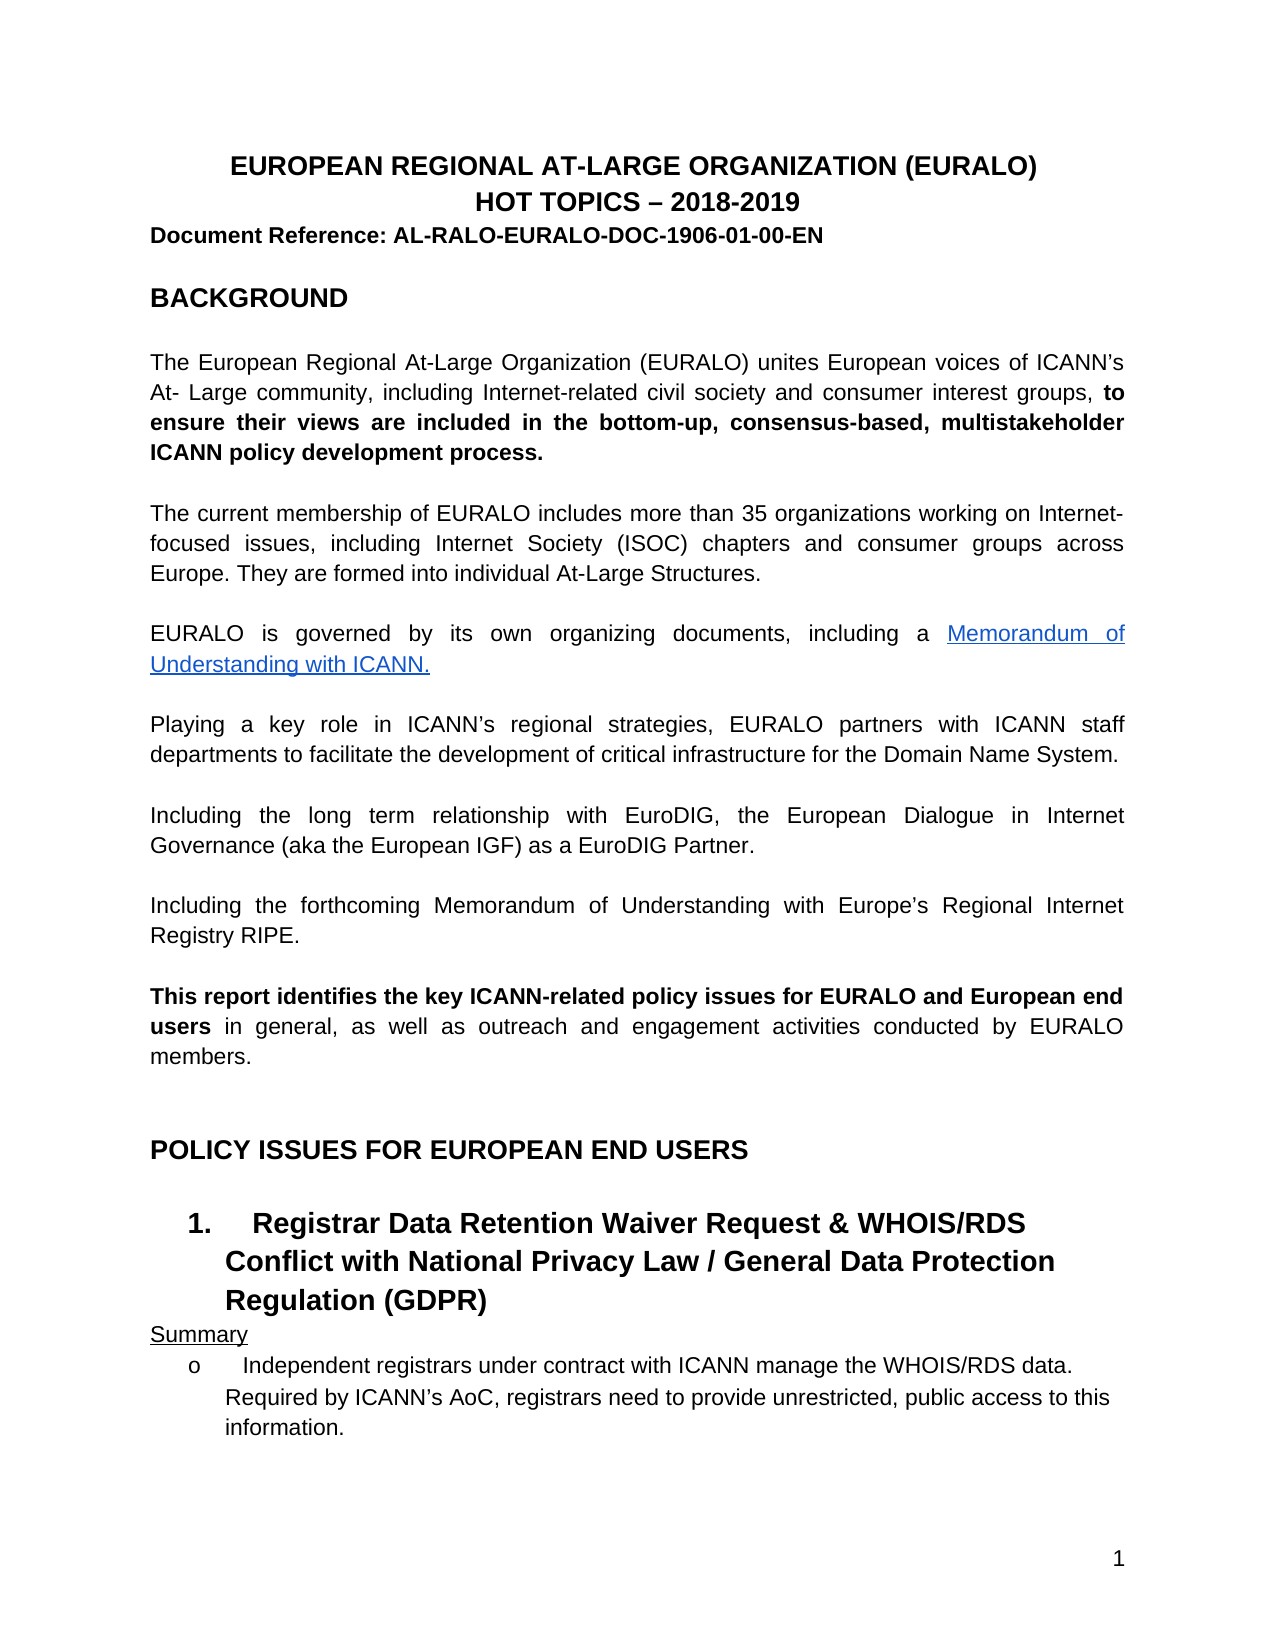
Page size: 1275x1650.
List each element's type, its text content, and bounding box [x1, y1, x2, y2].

text This report identifies the key ICANN-related policy issues for EURALO and European end users in general, as well as outreach and engagement activities conducted by EURALO members. [150, 983, 1125, 1069]
text POLICY ISSUES FOR EUROPEAN END USERS [150, 1134, 1125, 1165]
text Document Reference: AL-RALO-EURALO-DOC-1906-01-00-EN [150, 222, 1125, 248]
text The current membership of EURALO includes more than 35 organizations working on Internet-focused issues, including Internet Society (ISOC) chapters and consumer groups across Europe. They are formed into individual At-Large Structures. [150, 499, 1125, 586]
text o Independent registrars under contract with ICANN manage the WHOIS/RDS data. Required by ICANN’s AoC, registrars need to provide unrestricted, public access to this information. [187, 1352, 1125, 1440]
text EURALO is governed by its own organizing documents, including a Memorandum of Understand­ing with ICANN. [150, 620, 1125, 677]
text Playing a key role in ICANN’s re­gional strategies, EURALO partners with ICANN staff departments to facilitate the development of critical infrastructure for the Domain Name System. [150, 711, 1125, 767]
text Including the long term relationship with EuroDIG, the European Dialogue in Internet Governance (aka the European IGF) as a EuroDIG Partner. [150, 802, 1125, 858]
text BACKGROUND [150, 282, 1125, 313]
text EUROPEAN REGIONAL AT-LARGE ORGANIZATION (EURALO) HOT TOPICS – 2018-2019 [150, 150, 1125, 217]
text The European Regional At-Large Organization (EURALO) unites European voices of ICANN’s At- Large community, including Internet-related civil society and consumer interest groups, to ensure their views are included in the bottom-up, consensus-based, multistakeholder ICANN policy devel­opment process. [150, 348, 1125, 465]
text Summary [150, 1321, 1125, 1348]
text Including the forthcoming Memorandum of Understanding with Europe’s Regional Internet Registry RIPE. [150, 892, 1125, 949]
text 1. Registrar Data Retention Waiver Request & WHOIS/RDS Conflict with National Privacy Law / General Data Protection Regulation (GDPR) [187, 1206, 1125, 1316]
